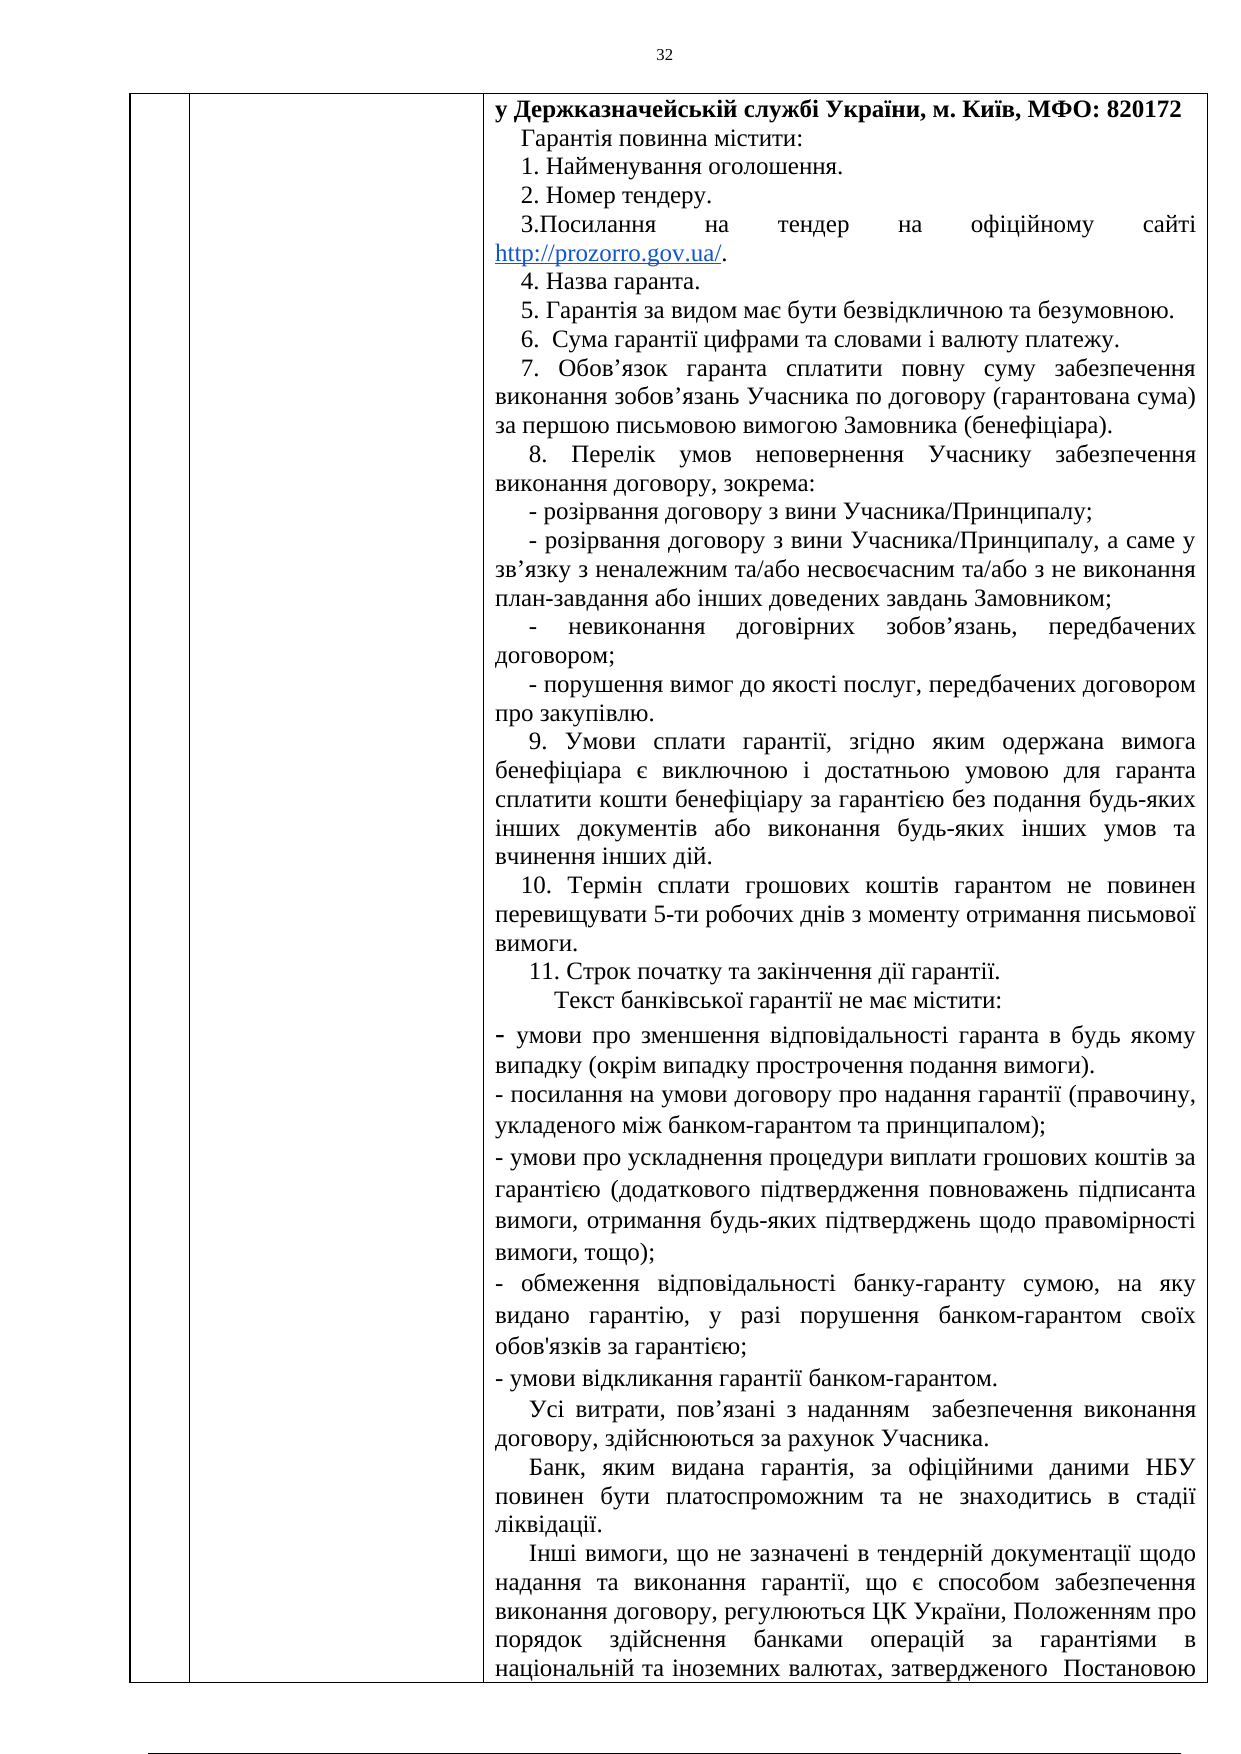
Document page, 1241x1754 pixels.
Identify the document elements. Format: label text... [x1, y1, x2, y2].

table_cell 6 [131, 94, 189, 1682]
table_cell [484, 94, 1207, 1682]
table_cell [190, 94, 483, 1682]
